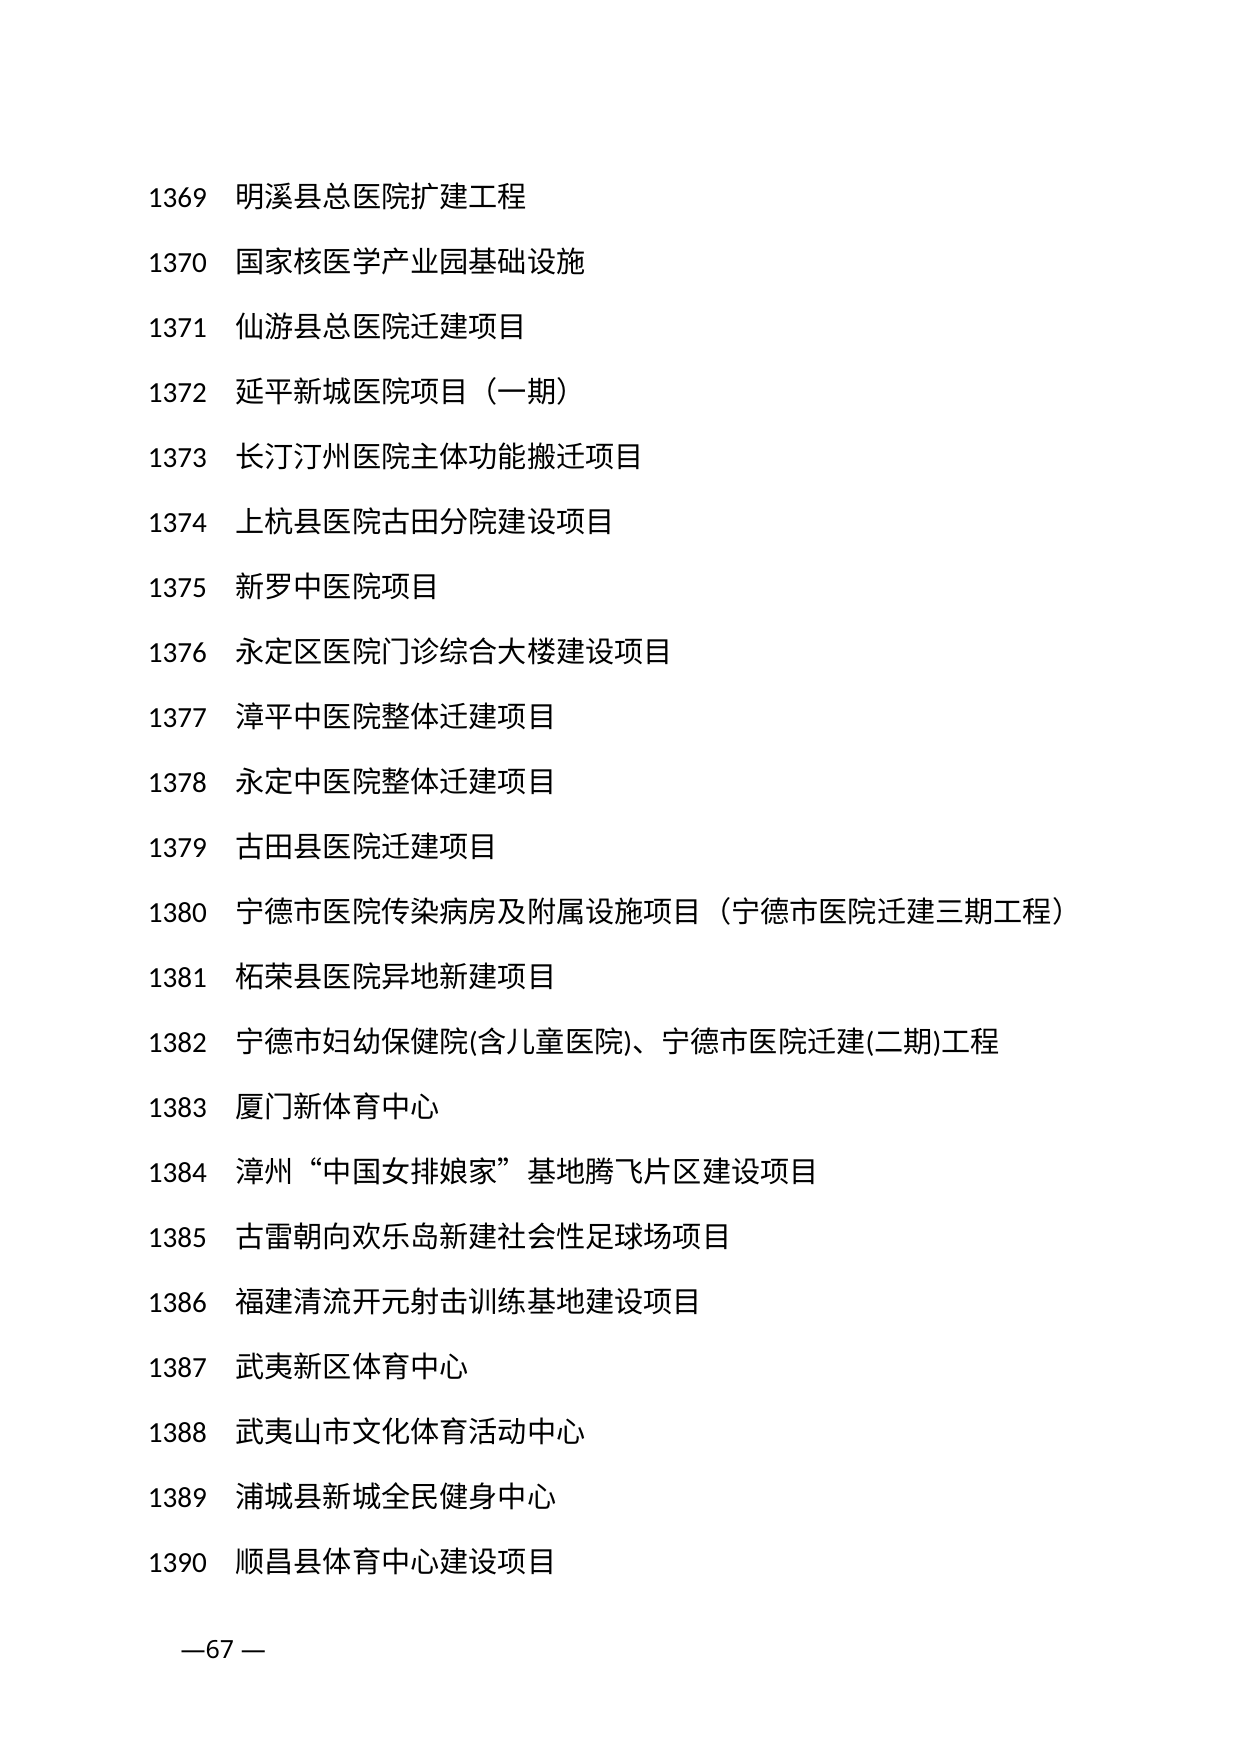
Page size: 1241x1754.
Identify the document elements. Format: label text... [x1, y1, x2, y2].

text 1383 厦门新体育中心 [148, 1072, 1093, 1137]
text 1379 古田县医院迁建项目 [148, 812, 1093, 877]
text 1375 新罗中医院项目 [148, 552, 1093, 617]
text 1390 顺昌县体育中心建设项目 [148, 1527, 1093, 1592]
text 1387 武夷新区体育中心 [148, 1332, 1093, 1397]
text 1385 古雷朝向欢乐岛新建社会性足球场项目 [148, 1202, 1093, 1267]
text 1372 延平新城医院项目（一期） [148, 357, 1093, 422]
text 1378 永定中医院整体迁建项目 [148, 747, 1093, 812]
text 1370 国家核医学产业园基础设施 [148, 227, 1093, 292]
text 1384 漳州“中国女排娘家”基地腾飞片区建设项目 [148, 1137, 1093, 1202]
text 1389 浦城县新城全民健身中心 [148, 1462, 1093, 1527]
text 1381 柘荣县医院异地新建项目 [148, 942, 1093, 1007]
text 1382 宁德市妇幼保健院(含儿童医院)、宁德市医院迁建(二期)工程 [148, 1007, 1093, 1072]
text 1376 永定区医院门诊综合大楼建设项目 [148, 617, 1093, 682]
text 1369 明溪县总医院扩建工程 [148, 162, 1093, 227]
text 1377 漳平中医院整体迁建项目 [148, 682, 1093, 747]
text 1373 长汀汀州医院主体功能搬迁项目 [148, 422, 1093, 487]
text 1371 仙游县总医院迁建项目 [148, 292, 1093, 357]
text 1380 宁德市医院传染病房及附属设施项目（宁德市医院迁建三期工程） [148, 877, 1093, 942]
text 1388 武夷山市文化体育活动中心 [148, 1397, 1093, 1462]
text 1374 上杭县医院古田分院建设项目 [148, 487, 1093, 552]
text 1386 福建清流开元射击训练基地建设项目 [148, 1267, 1093, 1332]
